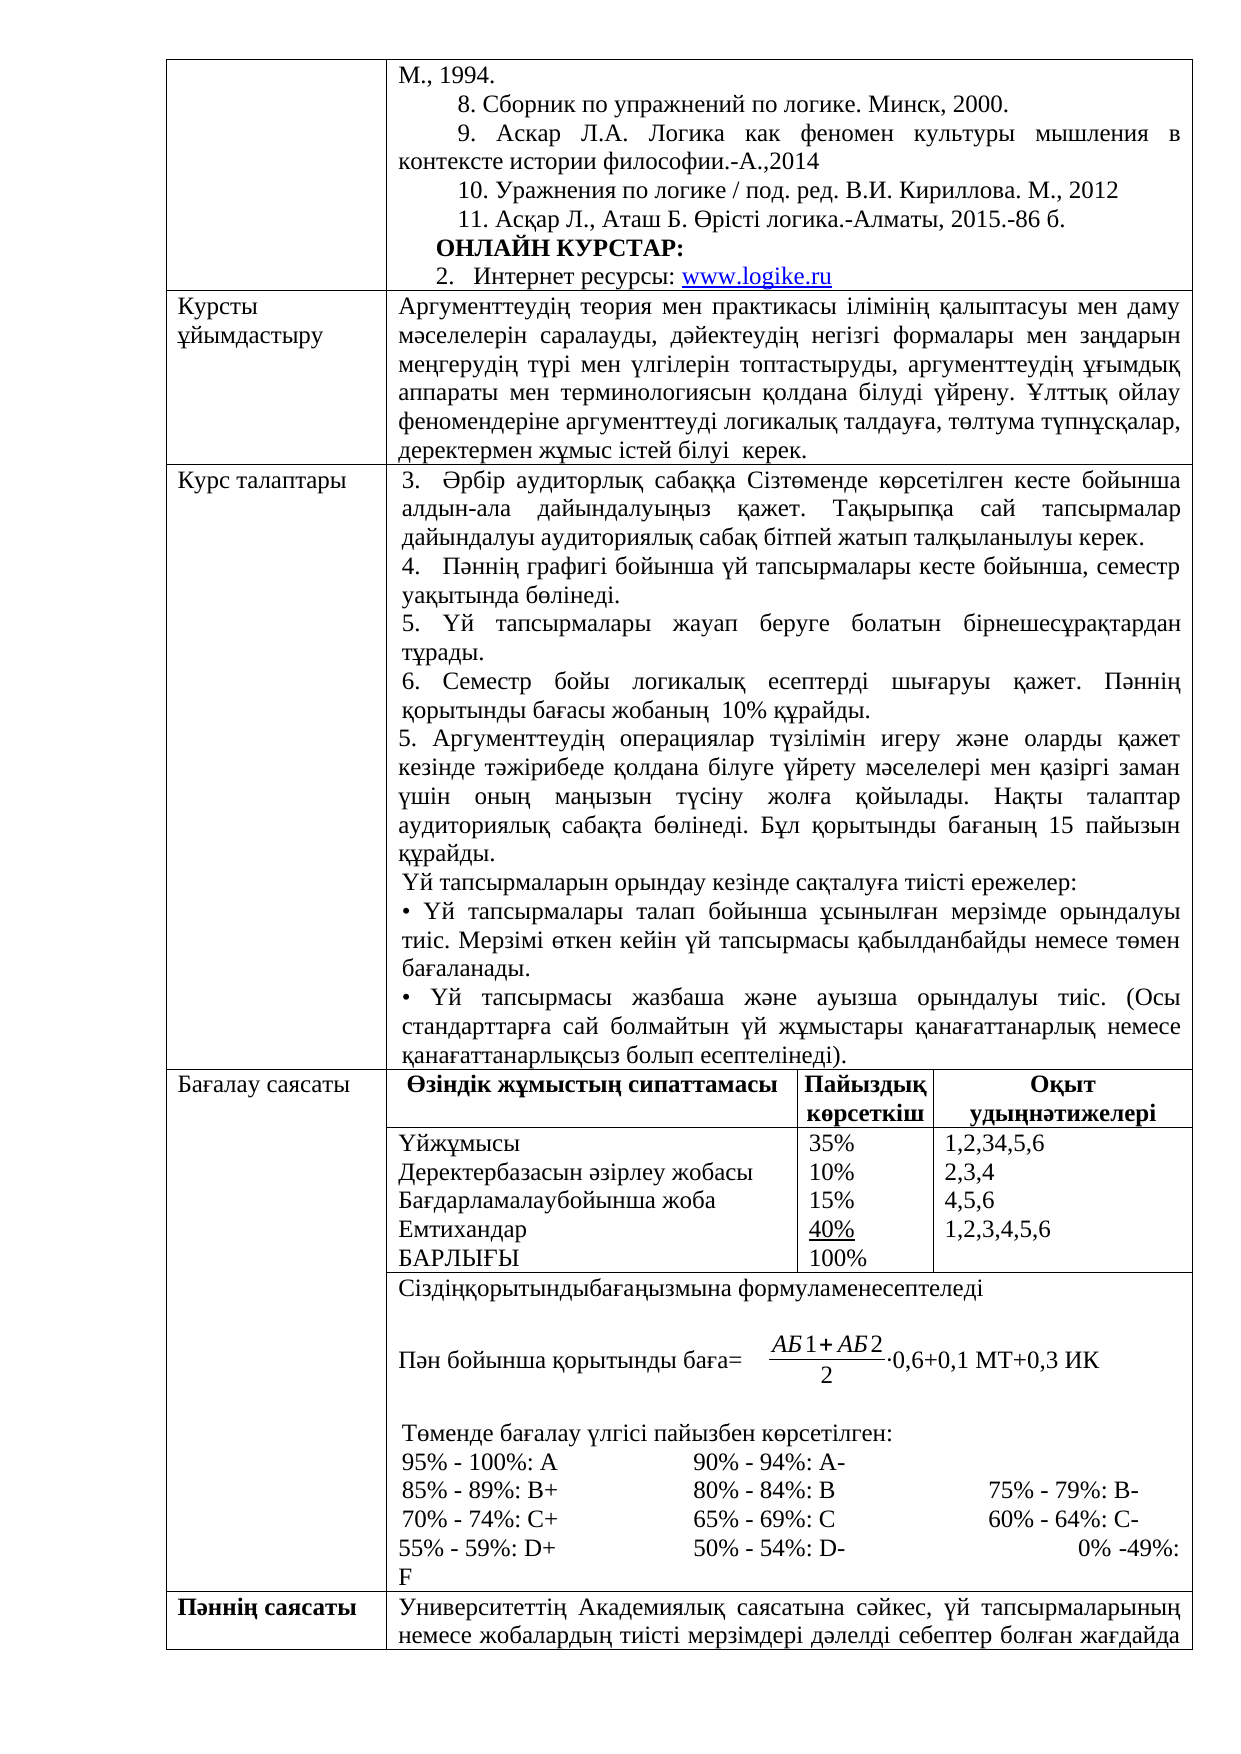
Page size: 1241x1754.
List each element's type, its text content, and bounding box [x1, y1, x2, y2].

table_cell Сіздіңқорытындыбағаңызмына формуламенесептеледі Пән бойынша қорытынды баға= ∙0,6+0,1 МТ+0,3 ИК Төменде бағалау үлгісі пайызбен көрсетілген: 95% - 100%: А 90% - 94%: А- 85% - 89%: В+ 80% - 84%: В 75% - 79%: В- 70% - 74%: С+ 65% - 69%: С 60% - 64%: С- 55% - 59%: D+ 50% - 54%: D- 0% -49%: F [387, 1273, 1192, 1591]
table_cell Курс талаптары [167, 465, 386, 1068]
table_cell Өзіндік жұмыстың сипаттамасы [387, 1070, 797, 1127]
table_cell Үйжұмысы Деректербазасын әзірлеу жобасы Бағдарламалаубойынша жоба Емтихандар БАРЛЫҒЫ [387, 1128, 797, 1272]
table_cell 35% 10% 15% 40% 100% [798, 1128, 933, 1272]
table_cell Пәннің саясаты [167, 1592, 386, 1649]
table_cell Бағалау саясаты [167, 1070, 386, 1591]
table_cell 1,2,34,5,6 2,3,4 4,5,6 1,2,3,4,5,6 [934, 1128, 1192, 1272]
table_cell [387, 1592, 1192, 1649]
table_cell Аргументтеудің теория мен практикасы ілімінің қалыптасуы мен даму мәселелерін саралауды, дәйектеудің негізгі формалары мен заңдарын меңгерудің түрі мен үлгілерін топтастыруды, аргументтеудің ұғымдық аппараты мен терминологиясын қолдана білуді үйрену. Ұлттық ойлау феномендеріне аргументтеуді логикалық талдауға, төлтума түпнұсқалар, деректермен жұмыс істей білуі керек. [387, 291, 1192, 464]
table_cell Курсты ұйымдастыру [167, 291, 386, 464]
table_cell Пайыздық көрсеткіш [798, 1070, 933, 1127]
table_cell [387, 60, 1192, 290]
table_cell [167, 60, 386, 290]
table_cell Әрбір аудиторлық сабаққа Сізтөменде көрсетілген кесте бойынша алдын-ала дайындалуыңыз қажет. Тақырыпқа сай тапсырмалар дайындалуы аудиториялық сабақ бітпей жатып талқыланылуы керек. Пәннің графигі бойынша үй тапсырмалары кесте бойынша, семестр уақытында бөлінеді. Үй тапсырмалары жауап беруге болатын бірнешесұрақтардан тұрады. Семестр бойы логикалық есептерді шығаруы қажет. Пәннің қорытынды бағасы жобаның 10% құрайды. 5. Аргументтеудің операциялар түзілімін игеру және оларды қажет кезінде тәжірибеде қолдана білуге үйрету мәселелері мен қазіргі заман үшін оның маңызын түсіну жолға қойылады. Нақты талаптар аудиториялық сабақта бөлінеді. Бұл қорытынды бағаның 15 пайызын құрайды. Үй тапсырмаларын орындау кезінде сақталуға тиісті ережелер: • Үй тапсырмалары талап бойынша ұсынылған мерзімде орындалуы тиіс. Мерзімі өткен кейін үй тапсырмасы қабылданбайды немесе төмен бағаланады. • Үй тапсырмасы жазбаша және ауызша орындалуы тиіс. (Осы стандарттарға сай болмайтын үй жұмыстары қанағаттанарлық немесе қанағаттанарлықсыз болып есептелінеді). [387, 465, 1192, 1068]
table_cell Оқытудыңнәтижелері [934, 1070, 1192, 1127]
